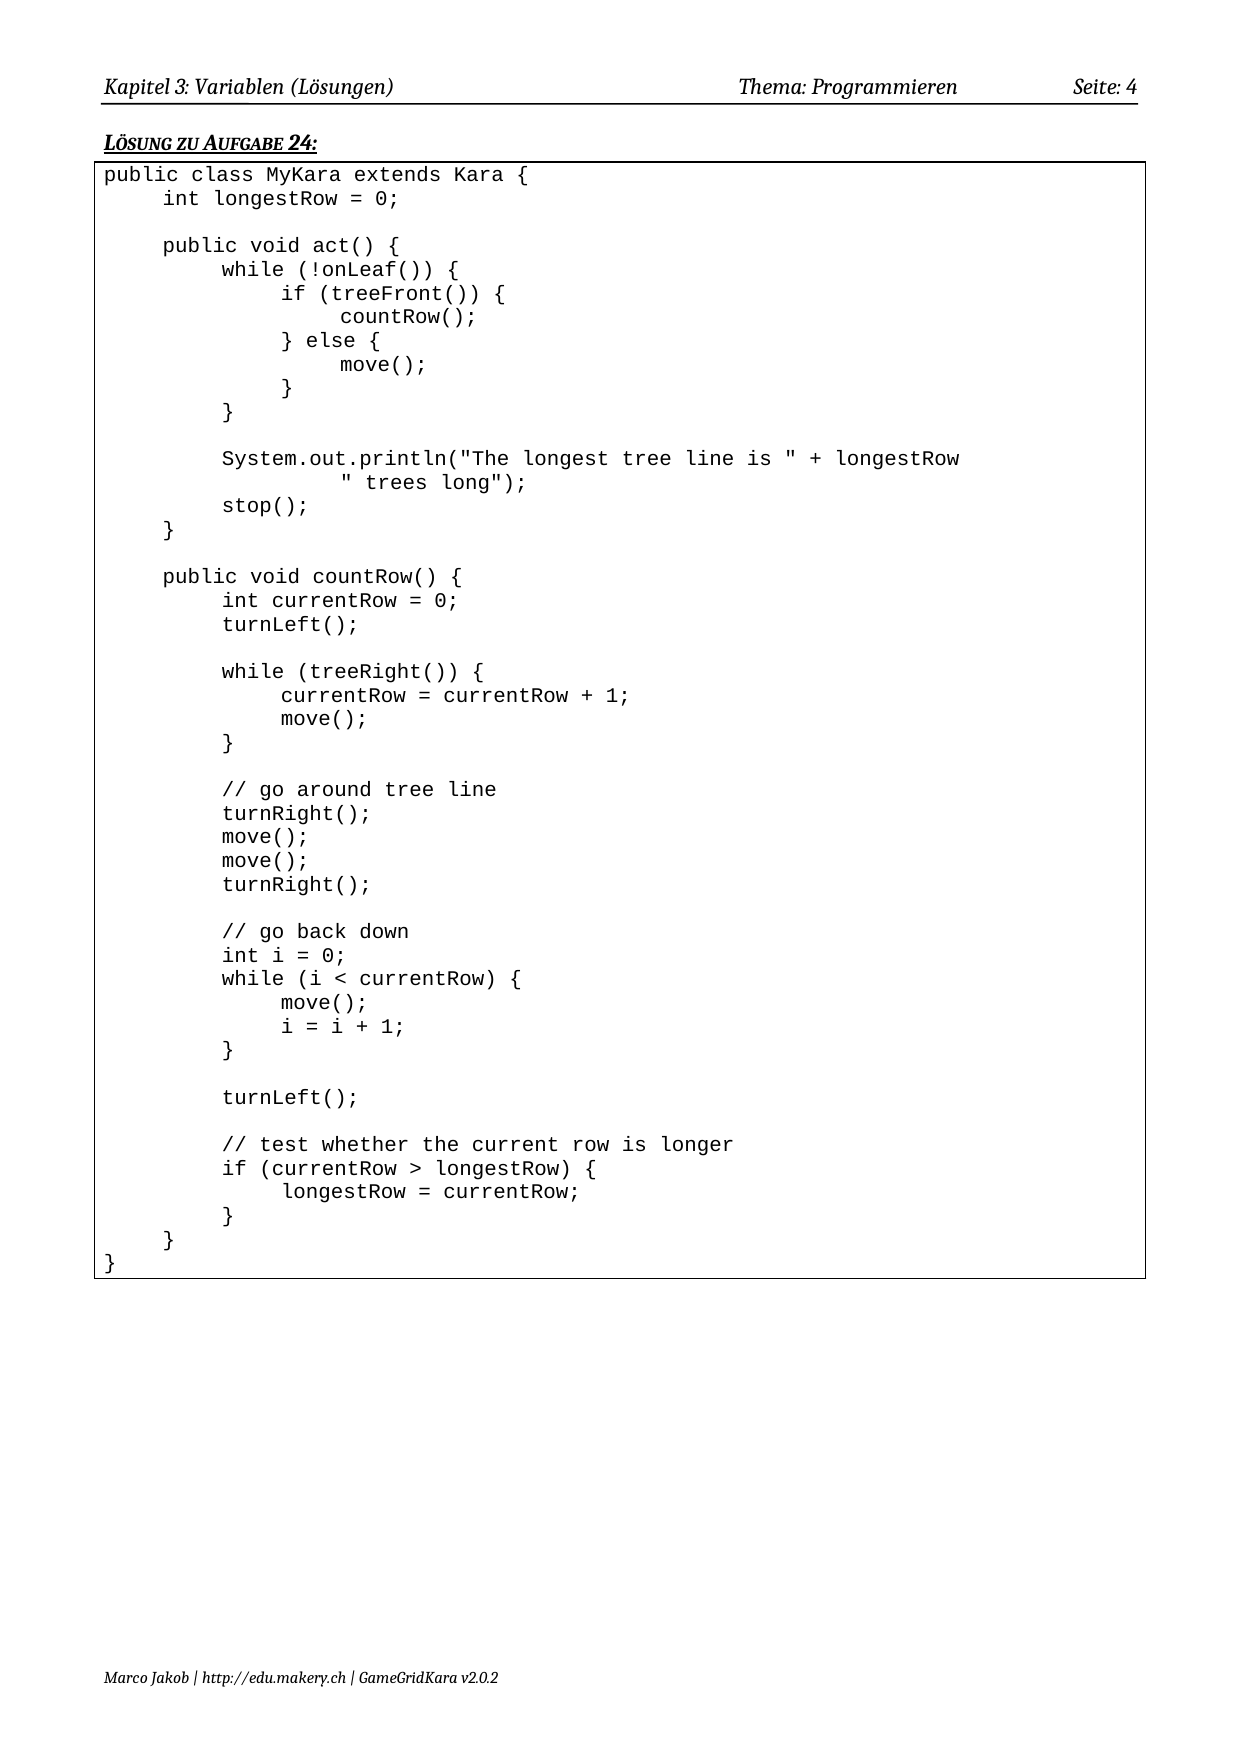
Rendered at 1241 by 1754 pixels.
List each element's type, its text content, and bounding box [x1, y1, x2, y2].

text // test whether the current row is longer [103, 1134, 1137, 1158]
text // go around tree line [103, 779, 1137, 803]
text stop(); [103, 496, 1137, 519]
text " trees long"); [103, 472, 1137, 496]
text int longestRow = 0; [103, 188, 1137, 212]
text System.out.println("The longest tree line is " + longestRow [103, 448, 1137, 472]
text i = i + 1; [103, 1016, 1137, 1039]
text move(); [103, 354, 1137, 377]
text // go back down [103, 921, 1137, 945]
text currentRow = currentRow + 1; [103, 685, 1137, 708]
text } else { [103, 330, 1137, 354]
text } [103, 732, 1137, 756]
text Lösung zu Aufgabe 24: [103, 130, 1137, 156]
text while (i < currentRow) { [103, 968, 1137, 992]
text move(); [103, 708, 1137, 732]
text } [103, 1039, 1137, 1063]
text countRow(); [103, 306, 1137, 330]
text } [103, 519, 1137, 543]
text } [103, 1205, 1137, 1228]
text move(); [103, 850, 1137, 874]
text public class MyKara extends Kara { [95, 163, 1145, 188]
text int currentRow = 0; [103, 590, 1137, 614]
text } [103, 401, 1137, 424]
text while (treeRight()) { [103, 661, 1137, 685]
text longestRow = currentRow; [103, 1181, 1137, 1205]
text if (treeFront()) { [103, 283, 1137, 306]
text } [103, 1228, 1137, 1249]
text move(); [103, 827, 1137, 850]
text public void act() { [103, 235, 1137, 259]
text turnRight(); [103, 803, 1137, 827]
text } [103, 377, 1137, 401]
text move(); [103, 992, 1137, 1016]
text turnRight(); [103, 874, 1137, 897]
text while (!onLeaf()) { [103, 259, 1137, 283]
text int i = 0; [103, 945, 1137, 968]
text turnLeft(); [103, 614, 1137, 637]
text public void countRow() { [103, 566, 1137, 590]
text turnLeft(); [103, 1087, 1137, 1110]
text } [95, 1249, 1145, 1278]
text if (currentRow > longestRow) { [103, 1158, 1137, 1181]
